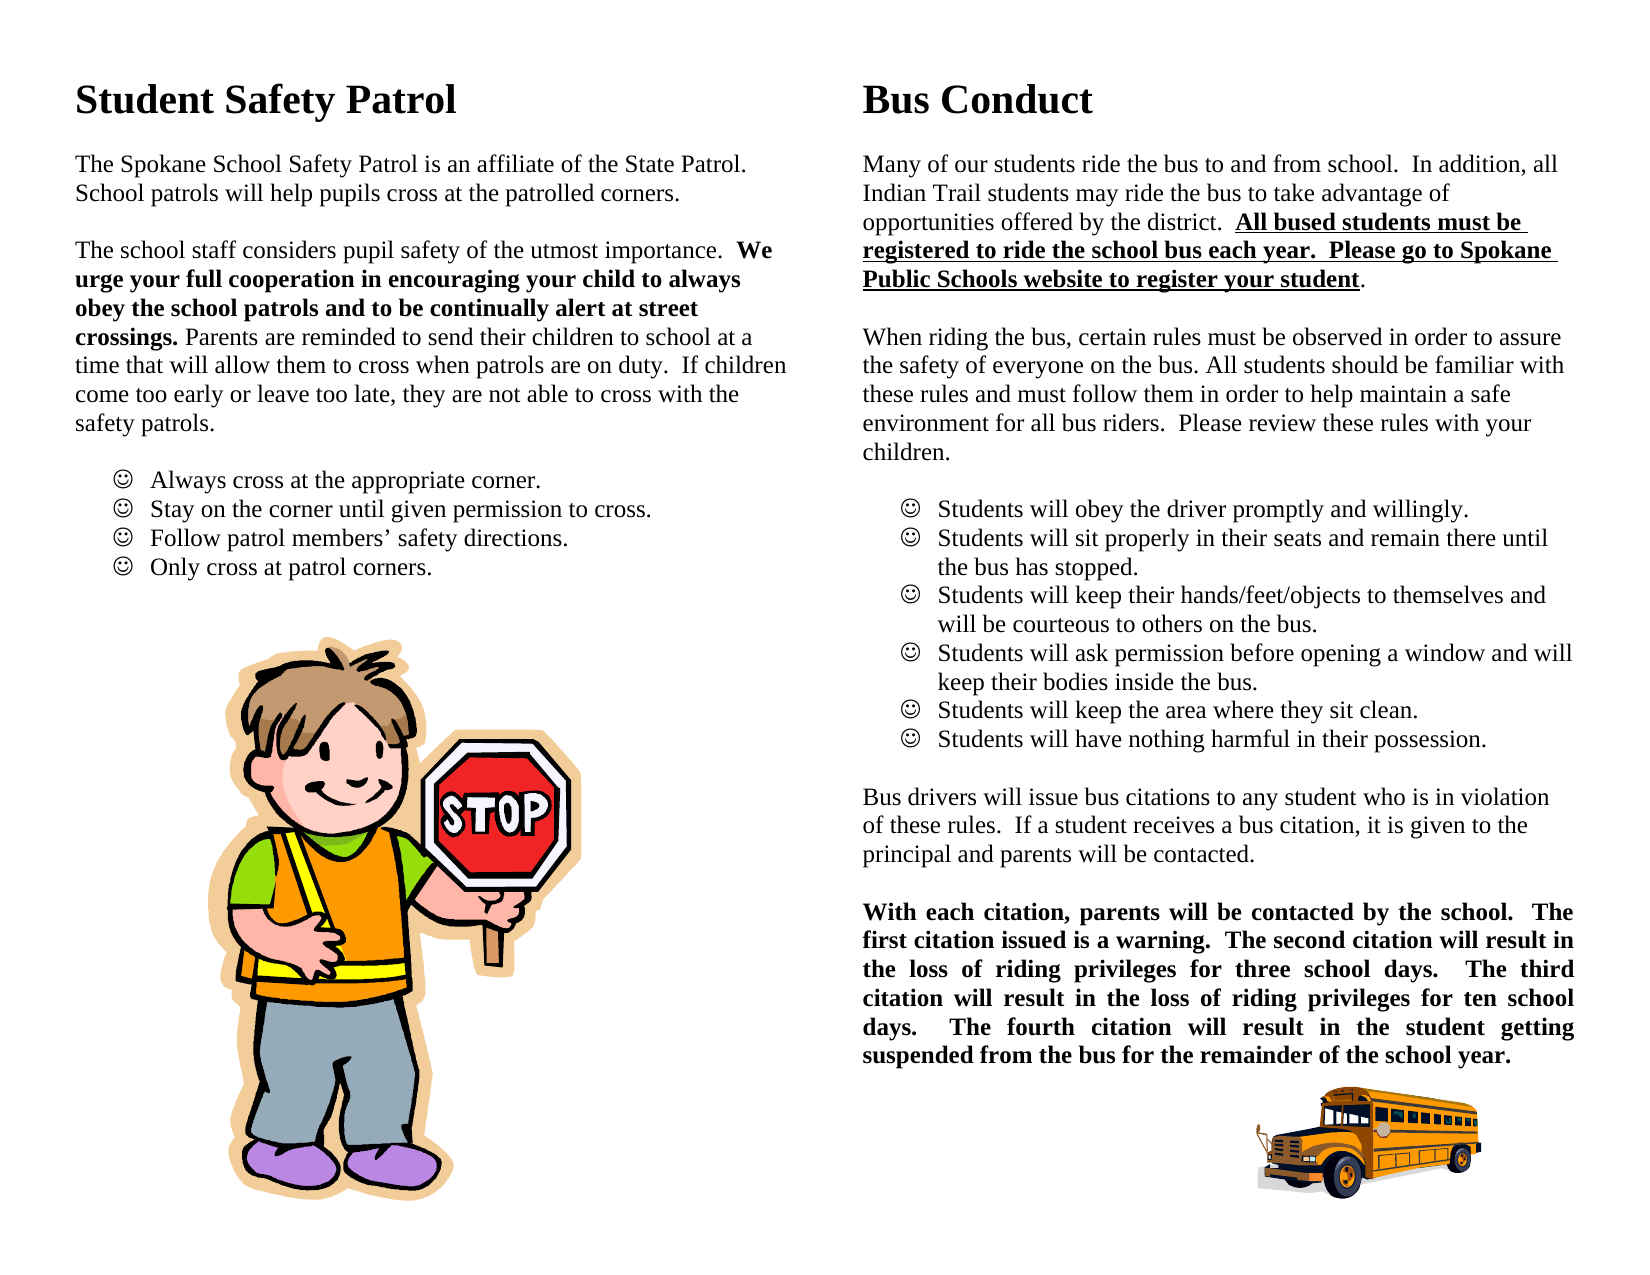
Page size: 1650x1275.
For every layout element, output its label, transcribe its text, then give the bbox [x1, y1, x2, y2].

subtitle The Spokane School Safety Patrol is an affiliate of the State Patrol. School patrols will help pupils cross at the patrolled corners. [75, 149, 787, 207]
list Students will obey the driver promptly and willingly. [900, 494, 1575, 523]
list Students will keep their hands/feet/objects to themselves and will be courteous to others on the bus. [900, 581, 1575, 638]
list Students will ask permission before opening a window and will keep their bodies inside the bus. [900, 638, 1575, 696]
text With each citation, parents will be contacted by the school. The first citation issued is a warning. The second citation will result in the loss of riding privileges for three school days. The third citation will result in the loss of riding privileges for ten school days. The fourth citation will result in the student getting suspended from the bus for the remainder of the school year. [862, 897, 1575, 1069]
list Students will have nothing harmful in their possession. [900, 724, 1575, 753]
subtitle The school staff considers pupil safety of the utmost importance. We urge your full cooperation in encouraging your child to always obey the school patrols and to be continually alert at street crossings. Parents are reminded to send their children to school at a time that will allow them to cross when patrols are on duty. If children come too early or leave too late, they are not able to cross with the safety patrols. [75, 236, 787, 437]
list Students will keep the area where they sit clean. [900, 696, 1575, 724]
list Only cross at patrol corners. [112, 552, 787, 581]
text When riding the bus, certain rules must be observed in order to assure the safety of everyone on the bus. All students should be familiar with these rules and must follow them in order to help maintain a safe environment for all bus riders. Please review these rules with your children. [862, 322, 1575, 466]
list Stay on the corner until given permission to cross. [112, 494, 787, 523]
text Bus Conduct [862, 75, 1575, 123]
list Follow patrol members’ safety directions. [112, 523, 787, 552]
list Always cross at the appropriate corner. [112, 466, 787, 494]
text Many of our students ride the bus to and from school. In addition, all Indian Trail students may ride the bus to take advantage of opportunities offered by the district. All bused students must be registered to ride the school bus each year. Please go to Spokane Public Schools website to register your student. [862, 149, 1575, 293]
text Student Safety Patrol [75, 75, 787, 123]
list Students will sit properly in their seats and remain there until the bus has stopped. [900, 523, 1575, 581]
text Bus drivers will issue bus citations to any student who is in violation of these rules. If a student receives a bus citation, it is given to the principal and parents will be contacted. [862, 782, 1575, 868]
